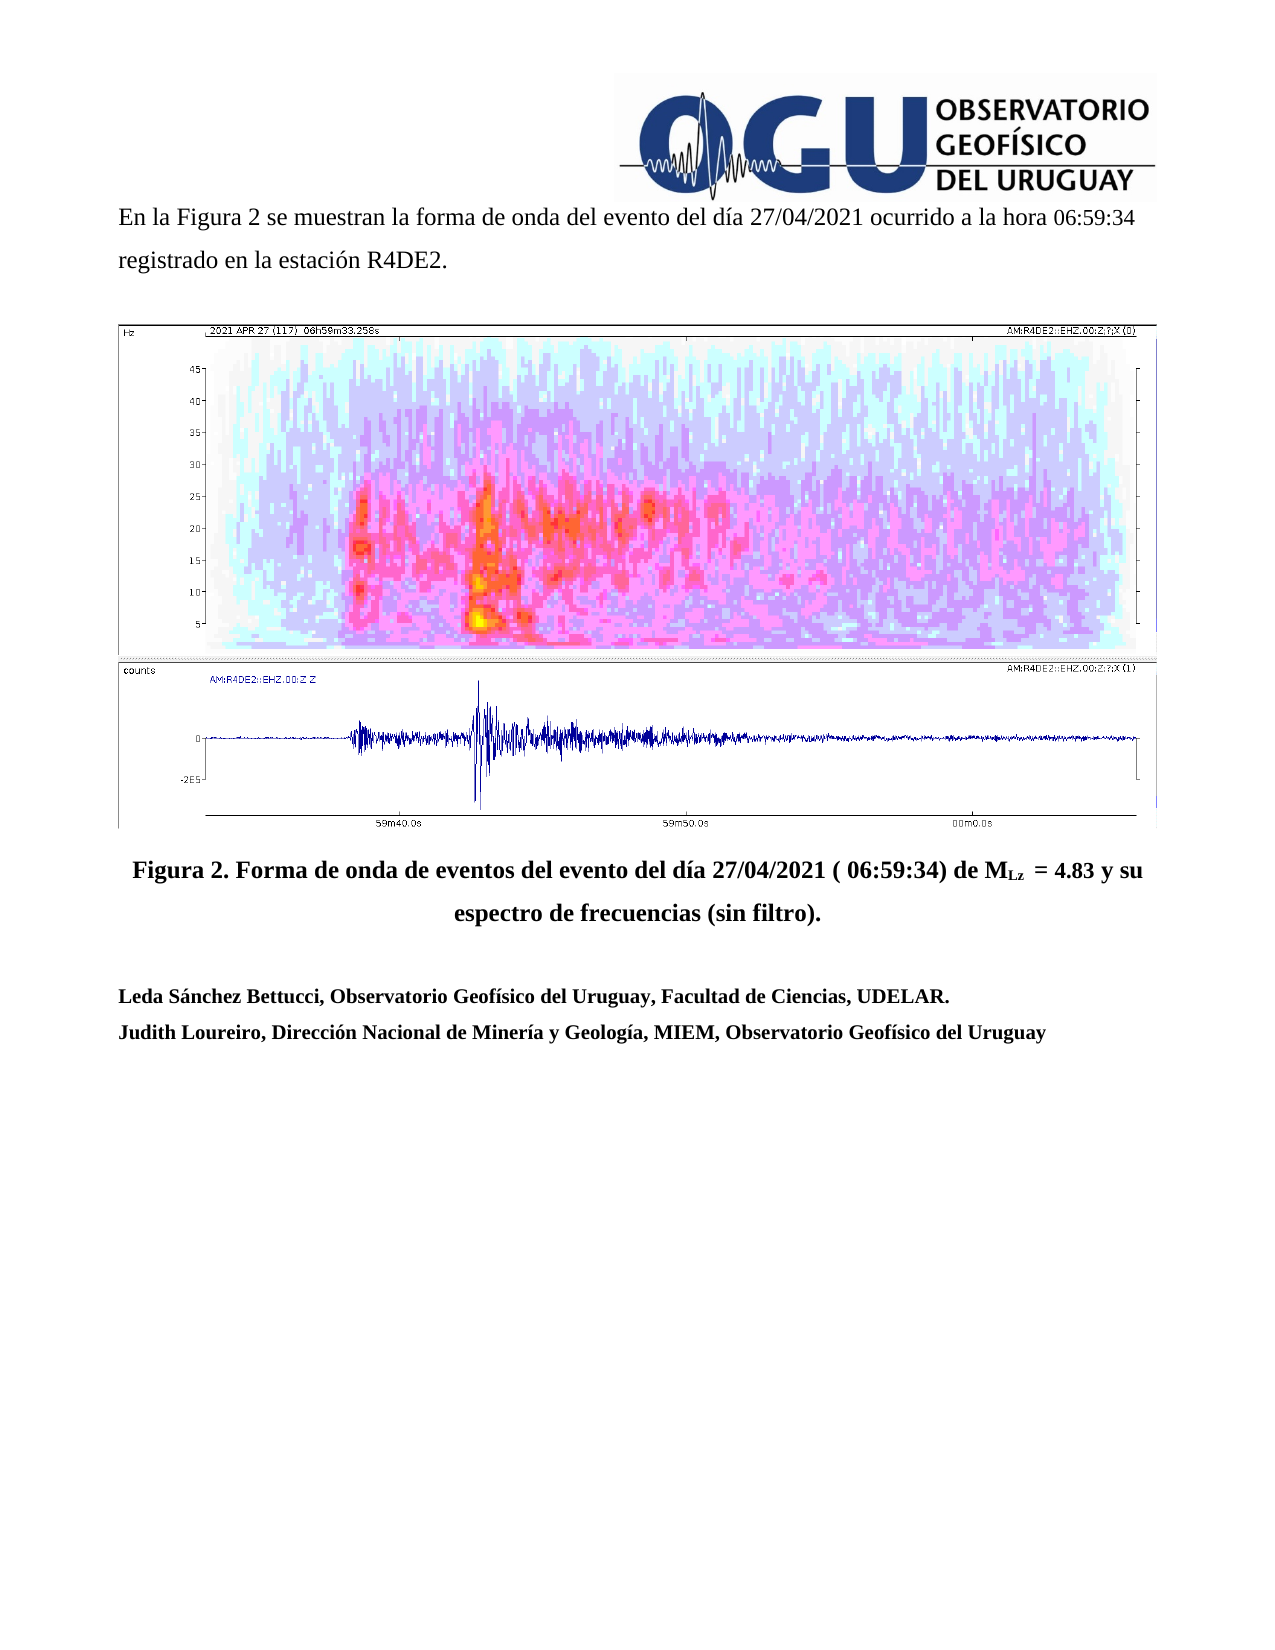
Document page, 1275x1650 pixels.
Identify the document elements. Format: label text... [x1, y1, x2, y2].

text Judith Loureiro, Dirección Nacional de Minería y Geología, MIEM, Observatorio Geofísico del Uruguay [118, 1020, 1157, 1044]
text En la Figura 2 se muestran la forma de onda del evento del día 27/04/2021 ocurrido a la hora 06:59:34 registrado en la estación R4DE2. [118, 202, 1157, 274]
text Figura 2. Forma de onda de eventos del evento del día 27/04/2021 ( 06:59:34) de MLz = 4.83 y su espectro de frecuencias (sin filtro). [118, 829, 1157, 927]
picture [118, 324, 1157, 829]
picture [614, 73, 1158, 202]
text Leda Sánchez Bettucci, Observatorio Geofísico del Uruguay, Facultad de Ciencias, UDELAR. [118, 984, 1157, 1008]
